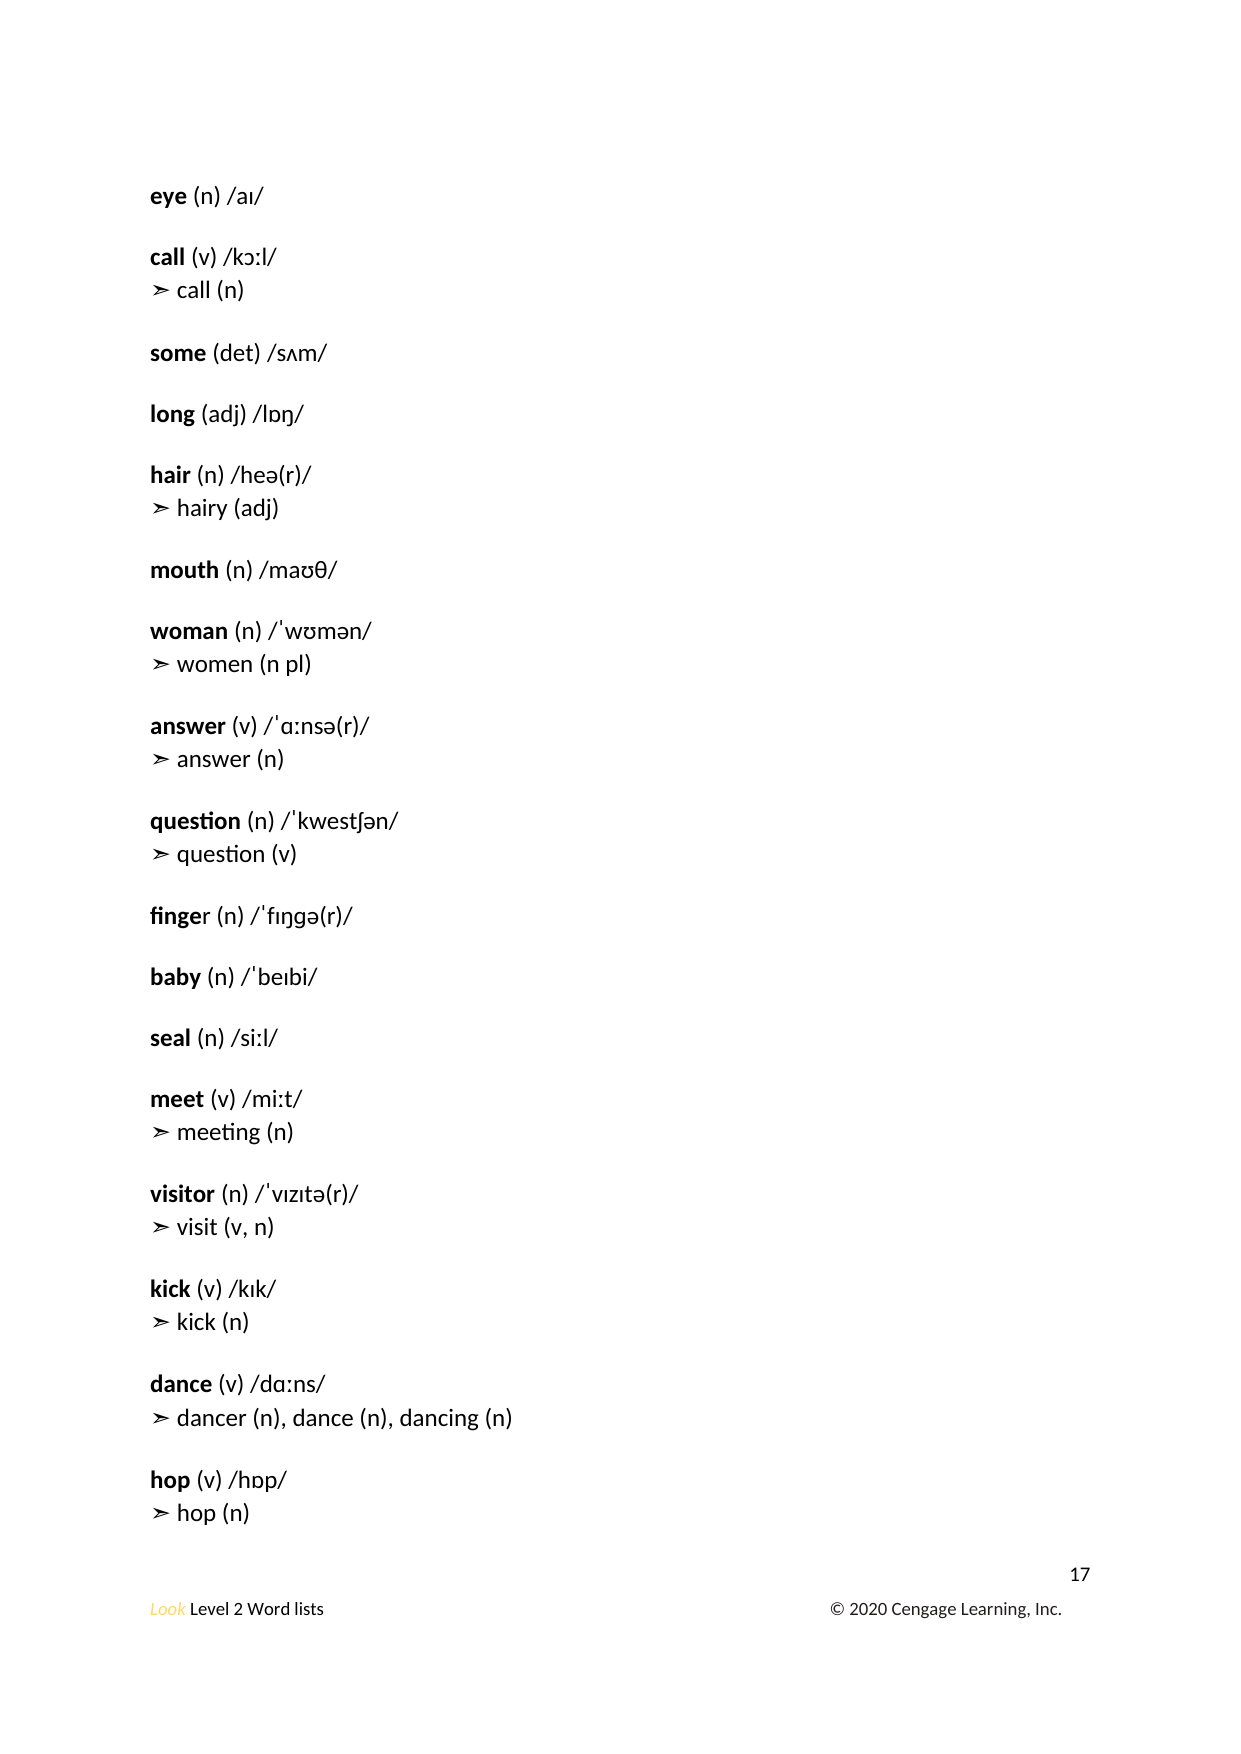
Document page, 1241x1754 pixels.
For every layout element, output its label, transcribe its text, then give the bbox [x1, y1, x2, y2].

text long (adj) /lɒŋ/ [150, 398, 1090, 428]
text meet (v) /miːt/ [150, 1083, 1090, 1114]
text ➣ hop (n) [150, 1494, 1090, 1528]
text baby (n) /ˈbeɪbi/ [150, 961, 1090, 992]
text seal (n) /siːl/ [150, 1022, 1090, 1053]
text some (det) /sʌm/ [150, 337, 1090, 367]
text mouth (n) /maʊθ/ [150, 554, 1090, 584]
text dance (v) /dɑːns/ [150, 1369, 1090, 1399]
text hair (n) /heə(r)/ [150, 459, 1090, 489]
text ➣ hairy (adj) [150, 489, 1090, 523]
text answer (v) /ˈɑːnsə(r)/ [150, 710, 1090, 741]
text ➣ women (n pl) [150, 645, 1090, 679]
text ➣ answer (n) [150, 741, 1090, 774]
text ➣ call (n) [150, 272, 1090, 306]
text ➣ meeting (n) [150, 1114, 1090, 1148]
text ➣ kick (n) [150, 1304, 1090, 1338]
text ➣ dancer (n), dance (n), dancing (n) [150, 1399, 1090, 1433]
text kick (v) /kɪk/ [150, 1273, 1090, 1304]
text call (v) /kɔːl/ [150, 242, 1090, 272]
text hop (v) /hɒp/ [150, 1464, 1090, 1494]
text ➣ visit (v, n) [150, 1209, 1090, 1243]
text finger (n) /ˈfɪŋɡə(r)/ [150, 900, 1090, 931]
text question (n) /ˈkwestʃən/ [150, 805, 1090, 836]
text visitor (n) /ˈvɪzɪtə(r)/ [150, 1178, 1090, 1209]
text eye (n) /aɪ/ [150, 181, 1090, 211]
text ➣ question (v) [150, 836, 1090, 870]
text woman (n) /ˈwʊmən/ [150, 615, 1090, 645]
